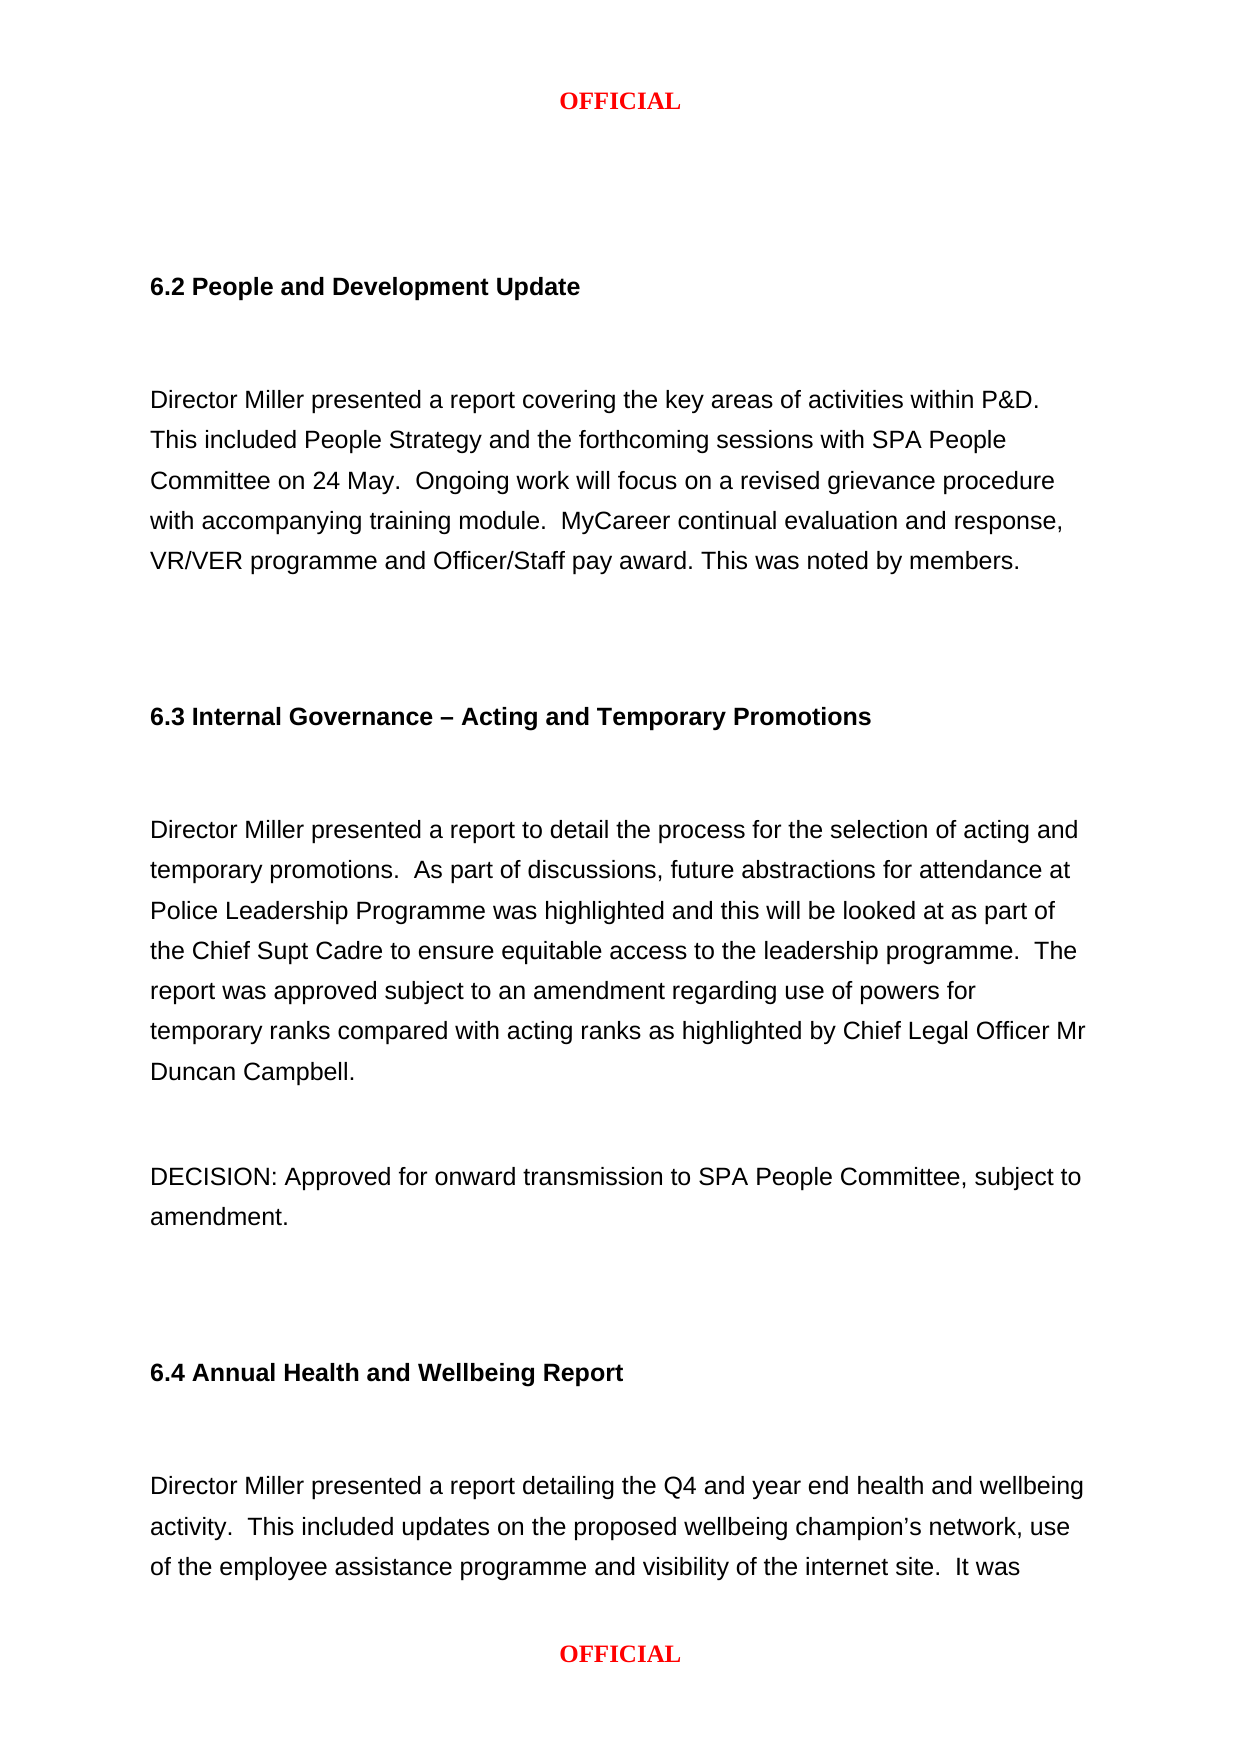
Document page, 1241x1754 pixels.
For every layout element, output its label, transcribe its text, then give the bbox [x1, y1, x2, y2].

subtitle 6.3 Internal Governance – Acting and Temporary Promotions [150, 701, 1090, 730]
text Director Miller presented a report covering the key areas of activities within P&D. This included People Strategy and the forthcoming sessions with SPA People Committee on 24 May. Ongoing work will focus on a revised grievance procedure with accompanying training module. MyCareer continual evaluation and response, VR/VER programme and Officer/Staff pay award. This was noted by members. [150, 385, 1090, 575]
subtitle 6.2 People and Development Update [150, 271, 1090, 300]
text Director Miller presented a report to detail the process for the selection of acting and temporary promotions. As part of discussions, future abstractions for attendance at Police Leadership Programme was highlighted and this will be looked at as part of the Chief Supt Cadre to ensure equitable access to the leadership programme. The report was approved subject to an amendment regarding use of powers for temporary ranks compared with acting ranks as highlighted by Chief Legal Officer Mr Duncan Campbell. [150, 815, 1090, 1085]
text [150, 1471, 1090, 1580]
subtitle 6.4 Annual Health and Wellbeing Report [150, 1357, 1090, 1386]
text DECISION: Approved for onward transmission to SPA People Committee, subject to amendment. [150, 1162, 1090, 1231]
